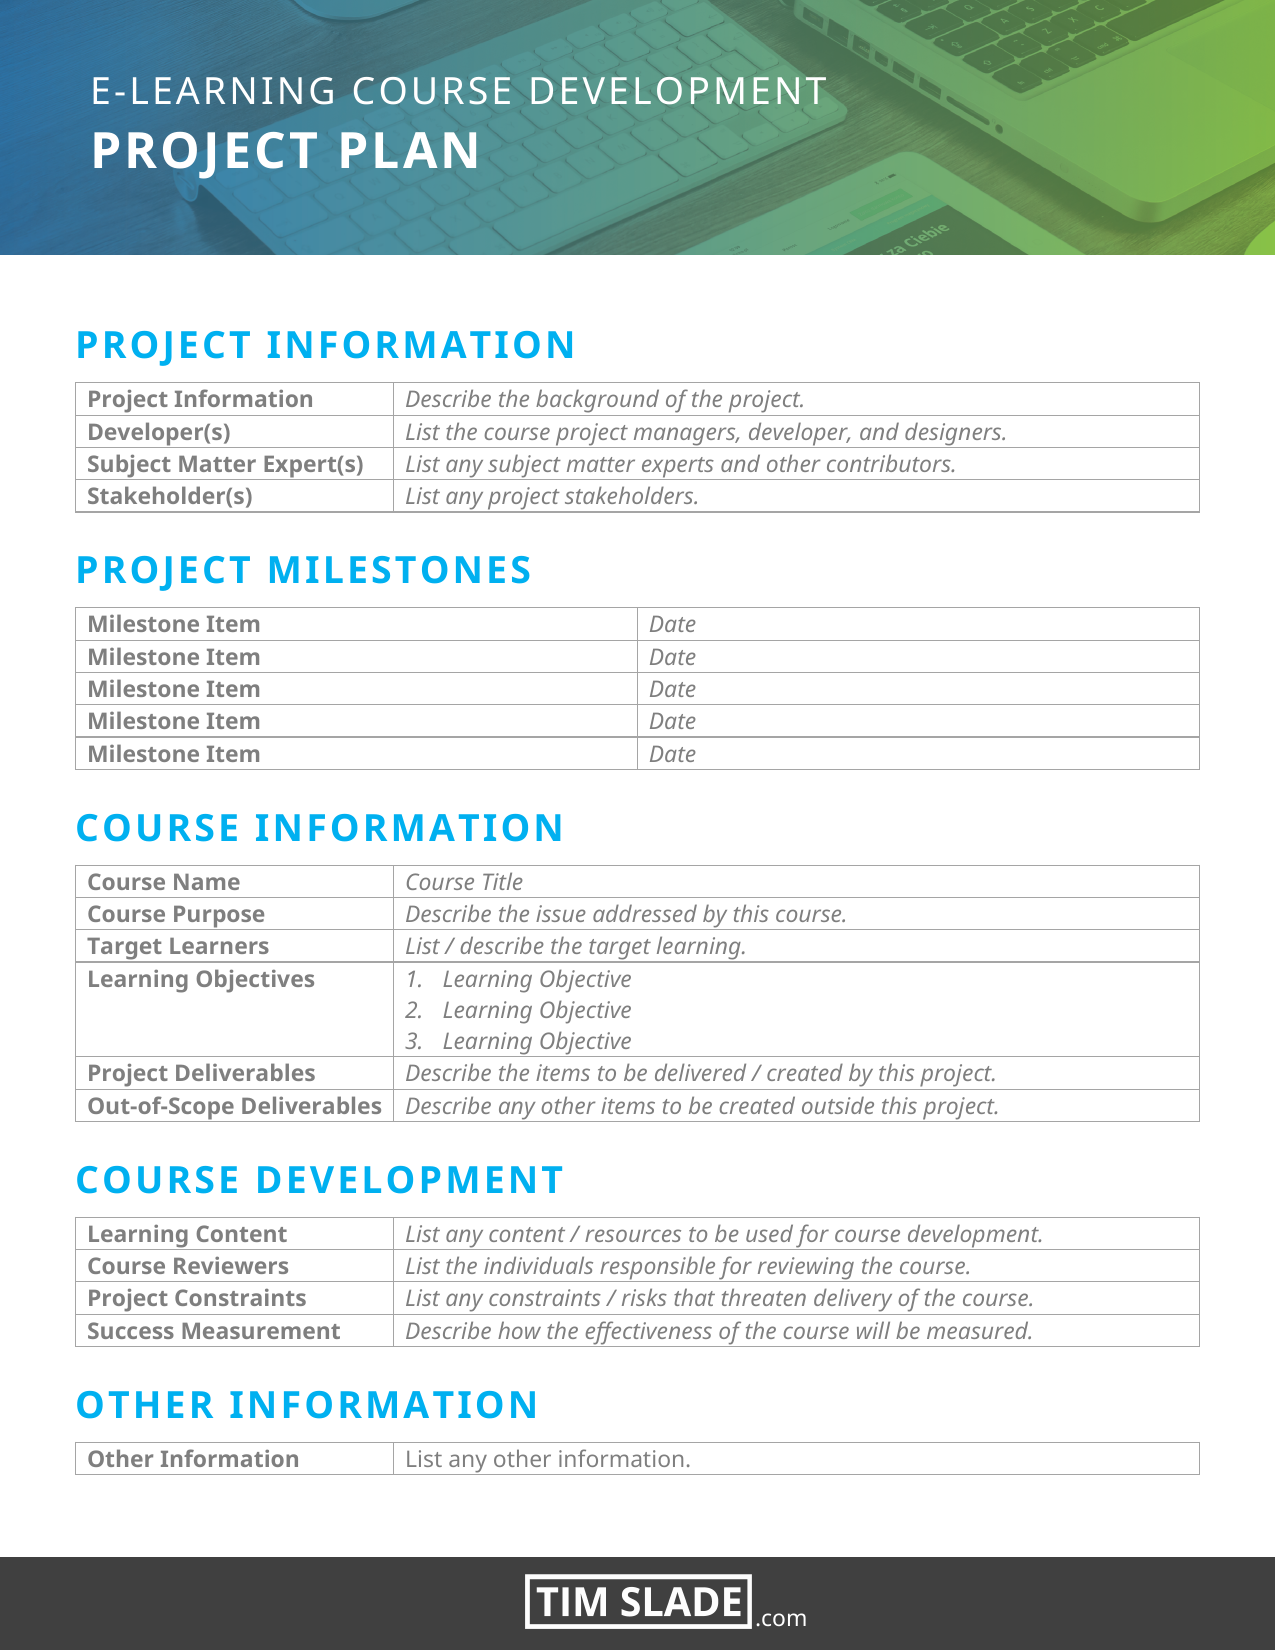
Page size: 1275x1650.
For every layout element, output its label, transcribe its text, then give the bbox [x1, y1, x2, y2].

table_cell Project Constraints [76, 1282, 393, 1313]
subtitle PROJECT MILESTONES [75, 544, 1200, 595]
table_cell Describe how the effectiveness of the course will be measured. [394, 1315, 1199, 1346]
table_cell Project Deliverables [76, 1057, 393, 1088]
table_cell Milestone Item [76, 641, 637, 672]
picture [0, 0, 1275, 255]
table_cell Date [638, 673, 1199, 704]
table_cell Milestone Item [76, 673, 637, 704]
table_header Course Title [394, 866, 1199, 897]
table_cell Course Reviewers [76, 1250, 393, 1281]
table_cell Learning Objectives [76, 963, 393, 1056]
table_cell Describe any other items to be created outside this project. [394, 1090, 1199, 1121]
table_cell Developer(s) [76, 416, 393, 447]
table_header Course Name [76, 866, 393, 897]
table_header Date [638, 608, 1199, 639]
table_cell Describe the issue addressed by this course. [394, 898, 1199, 929]
table_header Describe the background of the project. [394, 383, 1199, 414]
table_header List any other information. [394, 1443, 1199, 1474]
subtitle PROJECT information [75, 319, 1200, 370]
table_header Other Information [76, 1443, 393, 1474]
table_header Milestone Item [76, 608, 637, 639]
subtitle COURSE information [75, 801, 1200, 852]
table_header Project Information [76, 383, 393, 414]
table_cell Success Measurement [76, 1315, 393, 1346]
table_cell Date [638, 705, 1199, 736]
table_cell Target Learners [76, 930, 393, 961]
table_cell Date [638, 738, 1199, 769]
table_cell List any constraints / risks that threaten delivery of the course. [394, 1282, 1199, 1313]
table_cell Subject Matter Expert(s) [76, 448, 393, 479]
table_header Learning Content [76, 1218, 393, 1249]
picture [525, 1574, 752, 1629]
subtitle Other Information [75, 1378, 1200, 1429]
table_cell List any subject matter experts and other contributors. [394, 448, 1199, 479]
table_cell Stakeholder(s) [76, 480, 393, 511]
table_cell List the individuals responsible for reviewing the course. [394, 1250, 1199, 1281]
table_cell List / describe the target learning. [394, 930, 1199, 961]
table_cell Course Purpose [76, 898, 393, 929]
table_cell Describe the items to be delivered / created by this project. [394, 1057, 1199, 1088]
table_cell List the course project managers, developer, and designers. [394, 416, 1199, 447]
table_cell Date [638, 641, 1199, 672]
table_cell Learning Objective Learning Objective Learning Objective [394, 963, 1199, 1056]
table_cell Milestone Item [76, 738, 637, 769]
table_cell Milestone Item [76, 705, 637, 736]
subtitle Course Development [75, 1153, 1200, 1204]
table_cell Out-of-Scope Deliverables [76, 1090, 393, 1121]
table_cell List any project stakeholders. [394, 480, 1199, 511]
table_header List any content / resources to be used for course development. [394, 1218, 1199, 1249]
